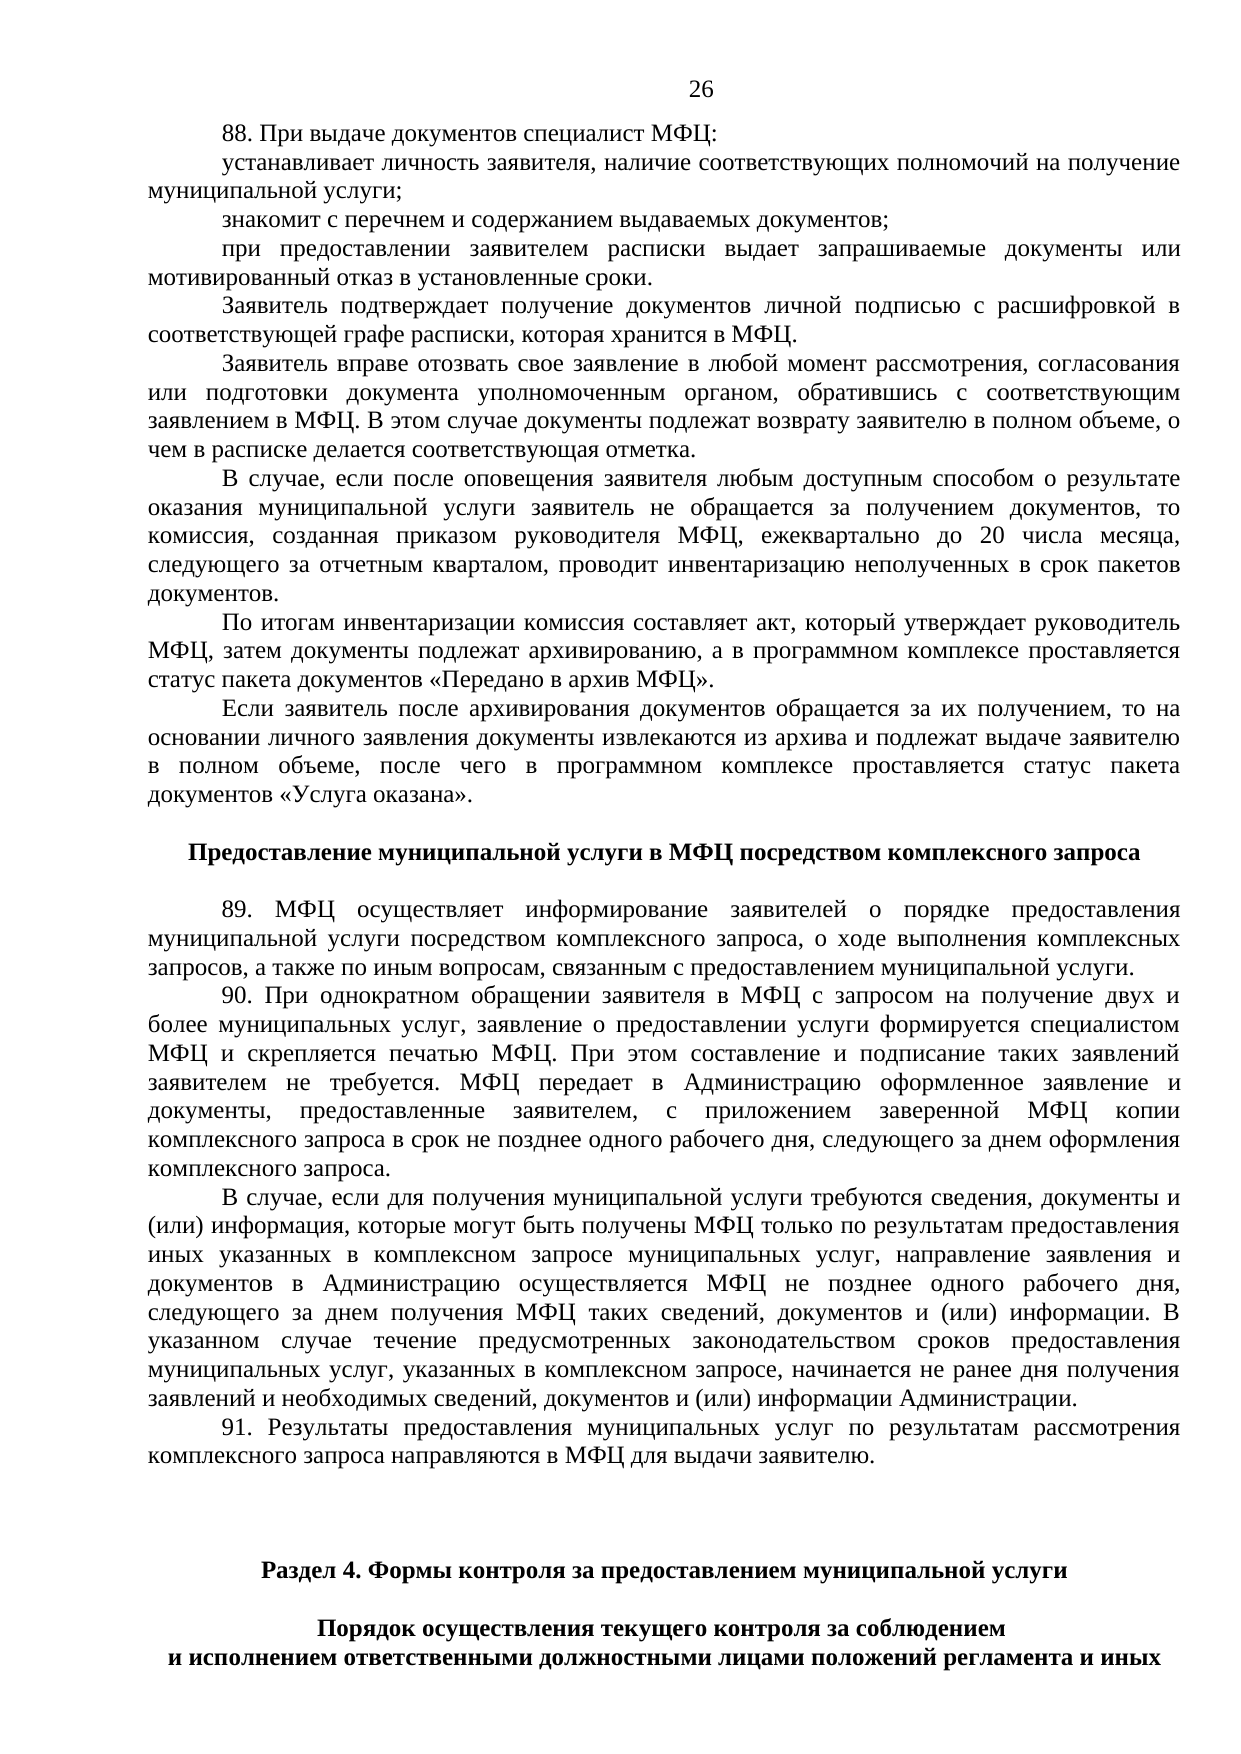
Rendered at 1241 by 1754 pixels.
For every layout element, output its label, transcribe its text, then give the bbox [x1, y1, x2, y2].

text устанавливает личность заявителя, наличие соответствующих полномочий на получение муниципальной услуги; [148, 147, 1181, 204]
text Заявитель вправе отозвать свое заявление в любой момент рассмотрения, согласования или подготовки документа уполномоченным органом, обратившись с соответствующим заявлением в МФЦ. В этом случае документы подлежат возврату заявителю в полном объеме, о чем в расписке делается соответствующая отметка. [148, 348, 1181, 463]
text По итогам инвентаризации комиссия составляет акт, который утверждает руководитель МФЦ, затем документы подлежат архивированию, а в программном комплексе проставляется статус пакета документов «Передано в архив МФЦ». [148, 607, 1181, 693]
text Раздел 4. Формы контроля за предоставлением муниципальной услуги [148, 1556, 1181, 1584]
text Предоставление муниципальной услуги в МФЦ посредством комплексного запроса [148, 837, 1181, 866]
text Если заявитель после архивирования документов обращается за их получением, то на основании личного заявления документы извлекаются из архива и подлежат выдаче заявителю в полном объеме, после чего в программном комплексе проставляется статус пакета документов «Услуга оказана». [148, 693, 1181, 808]
text 88. При выдаче документов специалист МФЦ: [148, 118, 1181, 147]
text В случае, если для получения муниципальной услуги требуются сведения, документы и (или) информация, которые могут быть получены МФЦ только по результатам предоставления иных указанных в комплексном запросе муниципальных услуг, направление заявления и документов в Администрацию осуществляется МФЦ не позднее одного рабочего дня, следующего за днем получения МФЦ таких сведений, документов и (или) информации. В указанном случае течение предусмотренных законодательством сроков предоставления муниципальных услуг, указанных в комплексном запросе, начинается не ранее дня получения заявлений и необходимых сведений, документов и (или) информации Администрации. [148, 1182, 1181, 1412]
text Заявитель подтверждает получение документов личной подписью с расшифровкой в соответствующей графе расписки, которая хранится в МФЦ. [148, 291, 1181, 348]
text В случае, если после оповещения заявителя любым доступным способом о результате оказания муниципальной услуги заявитель не обращается за получением документов, то комиссия, созданная приказом руководителя МФЦ, ежеквартально до 20 числа месяца, следующего за отчетным кварталом, проводит инвентаризацию неполученных в срок пакетов документов. [148, 463, 1181, 607]
text 91. Результаты предоставления муниципальных услуг по результатам рассмотрения комплексного запроса направляются в МФЦ для выдачи заявителю. [148, 1412, 1181, 1469]
text знакомит с перечнем и содержанием выдаваемых документов; [148, 204, 1181, 233]
text при предоставлении заявителем расписки выдает запрашиваемые документы или мотивированный отказ в установленные сроки. [148, 233, 1181, 291]
text 90. При однократном обращении заявителя в МФЦ с запросом на получение двух и более муниципальных услуг, заявление о предоставлении услуги формируется специалистом МФЦ и скрепляется печатью МФЦ. При этом составление и подписание таких заявлений заявителем не требуется. МФЦ передает в Администрацию оформленное заявление и документы, предоставленные заявителем, с приложением заверенной МФЦ копии комплексного запроса в срок не позднее одного рабочего дня, следующего за днем оформления комплексного запроса. [148, 981, 1181, 1182]
text 89. МФЦ осуществляет информирование заявителей о порядке предоставления муниципальной услуги посредством комплексного запроса, о ходе выполнения комплексных запросов, а также по иным вопросам, связанным с предоставлением муниципальной услуги. [148, 894, 1181, 981]
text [148, 1613, 1181, 1671]
